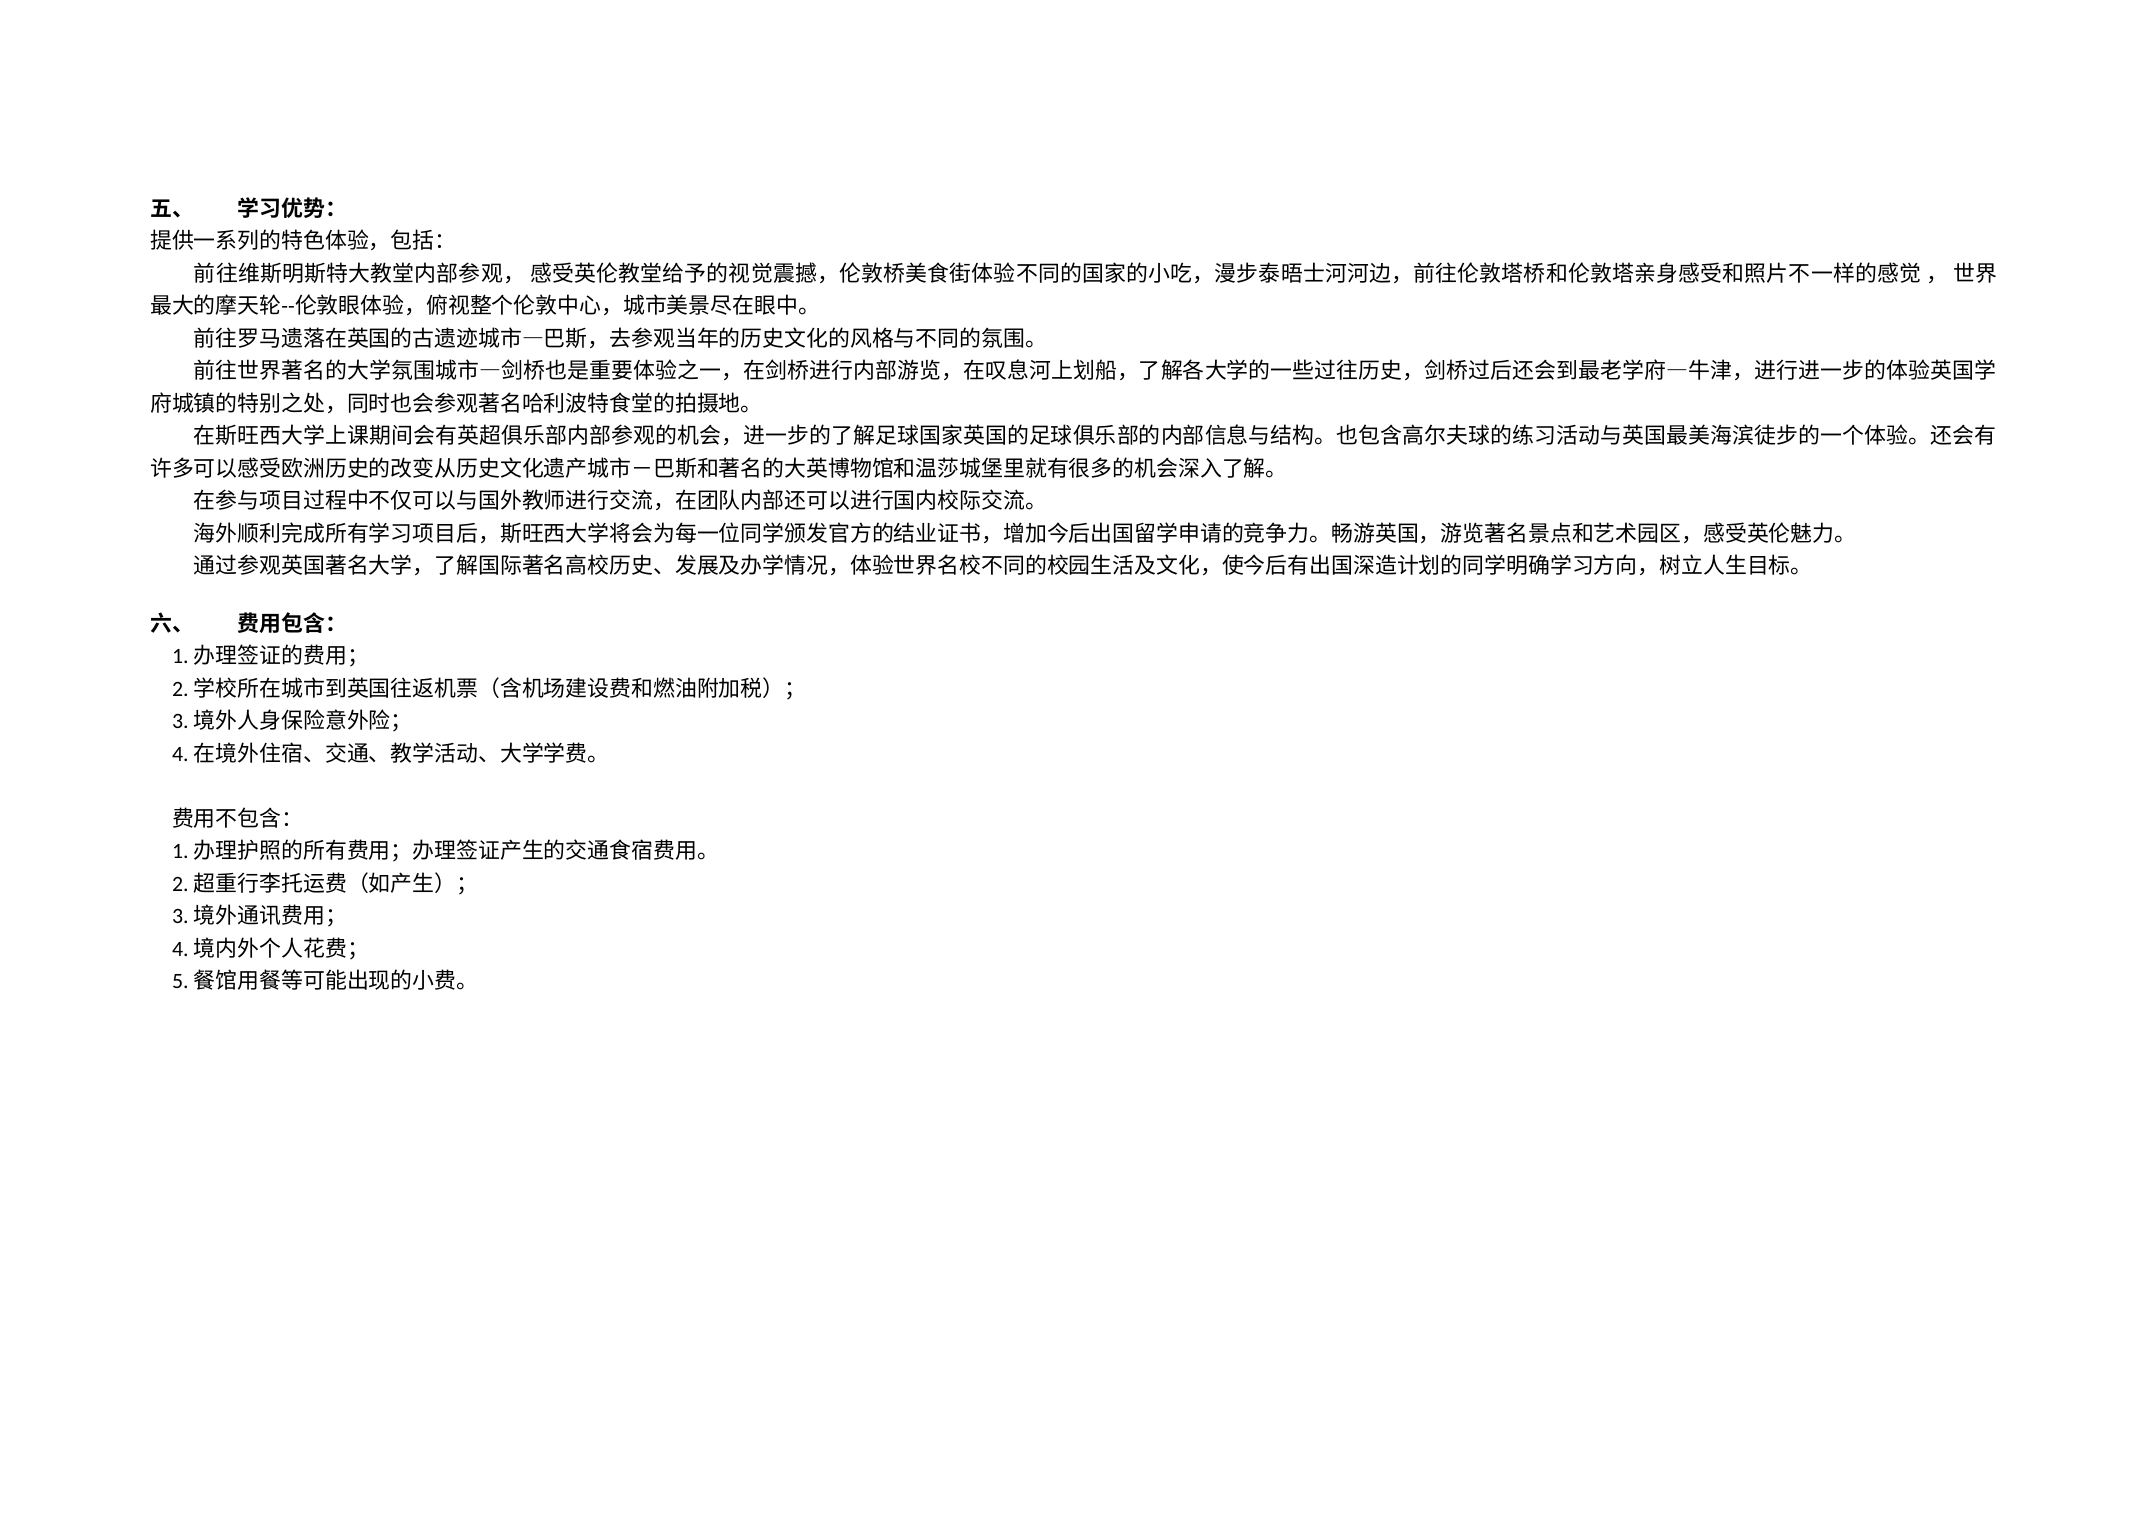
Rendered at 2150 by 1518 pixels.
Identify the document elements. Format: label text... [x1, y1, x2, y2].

text 前往罗马遗落在英国的古遗迹城市—巴斯，去参观当年的历史文化的风格与不同的氛围。 [150, 320, 1999, 353]
list 学习优势： [150, 190, 1999, 223]
text 3. 境外人身保险意外险； [172, 703, 1999, 735]
text 2. 学校所在城市到英国往返机票（含机场建设费和燃油附加税）； [172, 670, 1999, 703]
text 在参与项目过程中不仅可以与国外教师进行交流，在团队内部还可以进行国内校际交流。 [150, 483, 1999, 515]
text 1. 办理护照的所有费用；办理签证产生的交通食宿费用。 [172, 833, 1999, 865]
text 5. 餐馆用餐等可能出现的小费。 [172, 963, 1999, 995]
text 通过参观英国著名大学，了解国际著名高校历史、发展及办学情况，体验世界名校不同的校园生活及文化，使今后有出国深造计划的同学明确学习方向，树立人生目标。 [150, 548, 1999, 580]
text 在斯旺西大学上课期间会有英超俱乐部内部参观的机会，进一步的了解足球国家英国的足球俱乐部的内部信息与结构。也包含高尔夫球的练习活动与英国最美海滨徒步的一个体验。还会有许多可以感受欧洲历史的改变从历史文化遗产城市－巴斯和著名的大英博物馆和温莎城堡里就有很多的机会深入了解。 [150, 418, 1999, 483]
text 1. 办理签证的费用； [172, 638, 1999, 670]
list 费用包含： [150, 605, 1999, 638]
text 提供一系列的特色体验，包括： [150, 223, 1999, 255]
text 费用不包含： [172, 800, 1999, 833]
text 前往世界著名的大学氛围城市—剑桥也是重要体验之一，在剑桥进行内部游览，在叹息河上划船，了解各大学的一些过往历史，剑桥过后还会到最老学府—牛津，进行进一步的体验英国学府城镇的特别之处，同时也会参观著名哈利波特食堂的拍摄地。 [150, 353, 1999, 418]
text 海外顺利完成所有学习项目后，斯旺西大学将会为每一位同学颁发官方的结业证书，增加今后出国留学申请的竞争力。畅游英国，游览著名景点和艺术园区，感受英伦魅力。 [150, 515, 1999, 548]
text 3. 境外通讯费用； [172, 898, 1999, 930]
text 4. 在境外住宿、交通、教学活动、大学学费。 [172, 735, 1999, 768]
text 4. 境内外个人花费； [172, 930, 1999, 963]
text 2. 超重行李托运费（如产生）； [172, 865, 1999, 898]
text 前往维斯明斯特大教堂内部参观， 感受英伦教堂给予的视觉震撼，伦敦桥美食街体验不同的国家的小吃，漫步泰晤士河河边，前往伦敦塔桥和伦敦塔亲身感受和照片不一样的感觉 ， 世界最大的摩天轮--伦敦眼体验，俯视整个伦敦中心，城市美景尽在眼中。 [150, 255, 1999, 320]
